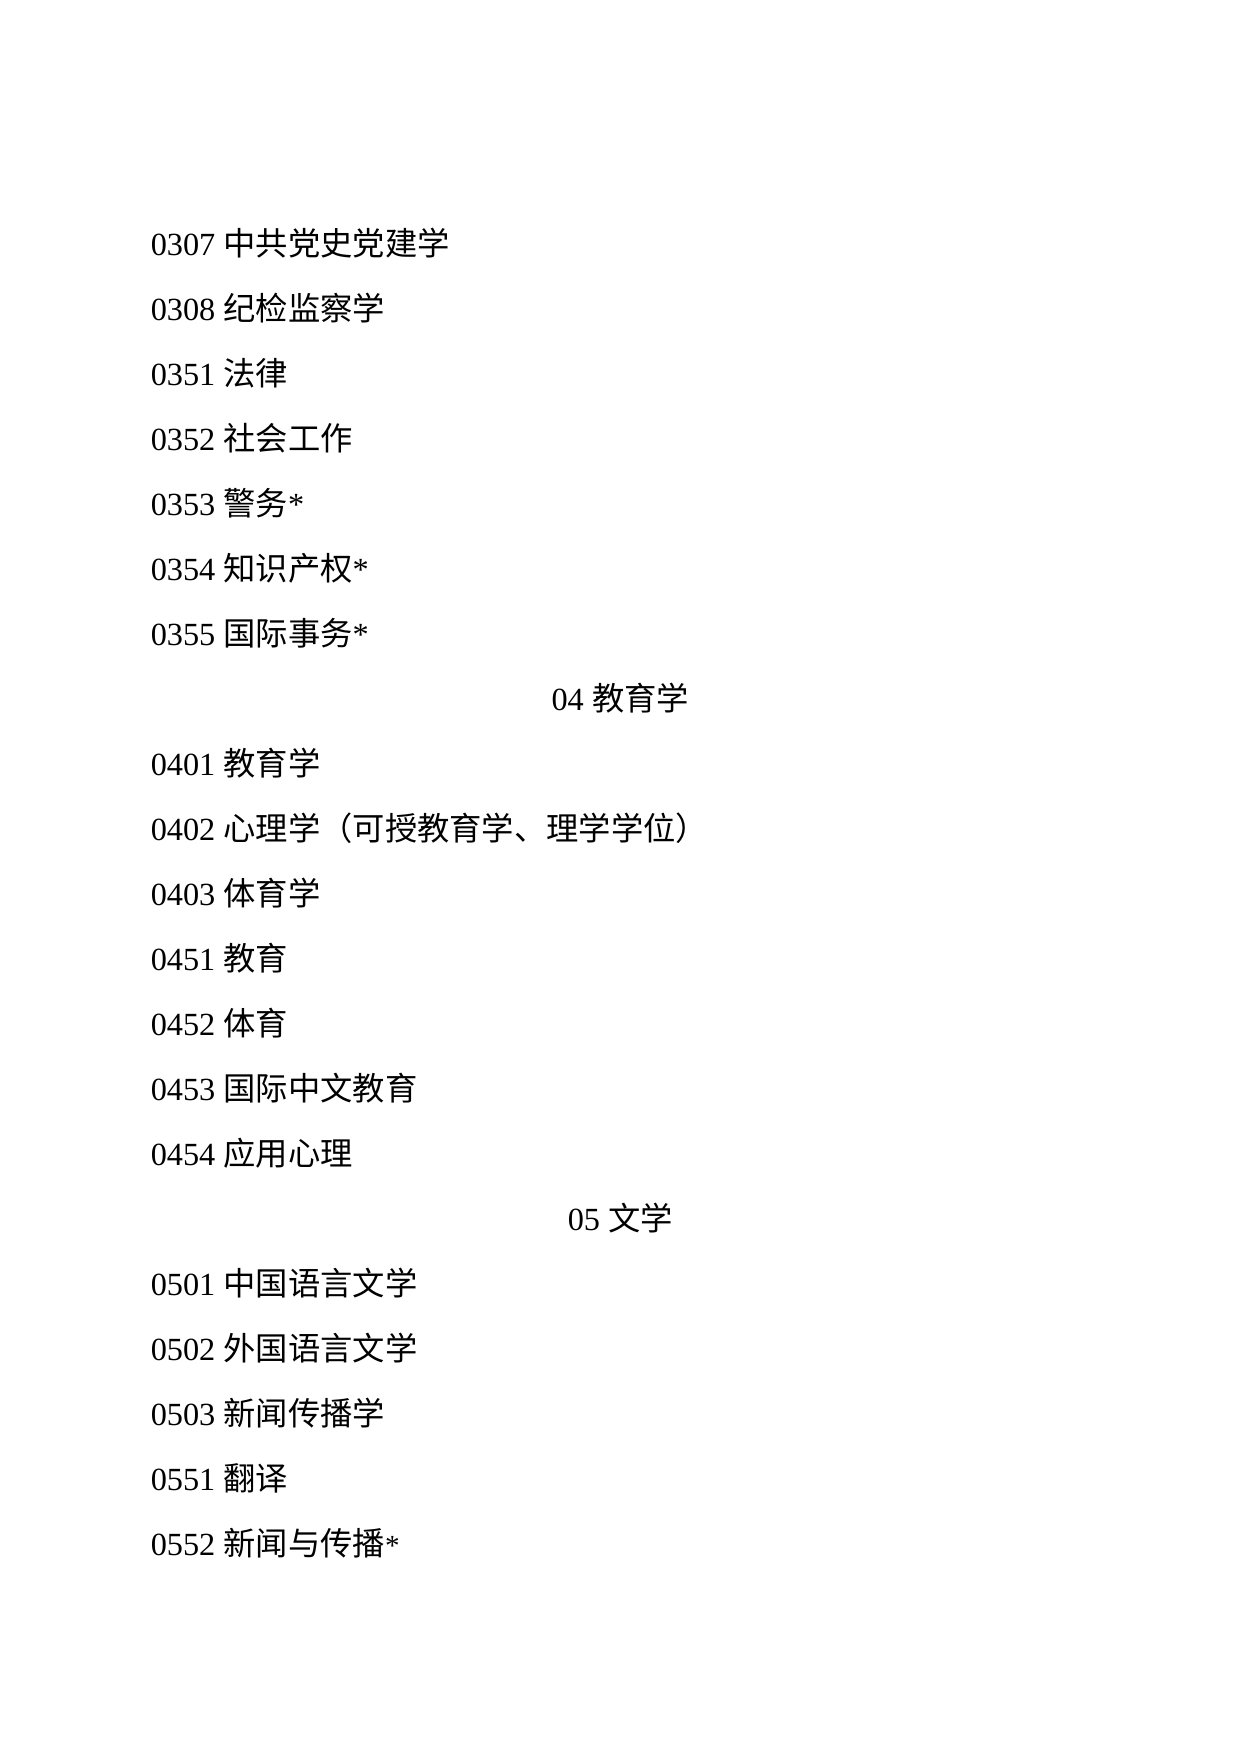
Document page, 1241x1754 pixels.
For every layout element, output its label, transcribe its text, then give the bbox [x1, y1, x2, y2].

text 0401 教育学 [151, 729, 1089, 794]
text 0501 中国语言文学 [151, 1249, 1089, 1314]
text 04 教育学 [151, 664, 1089, 729]
text 0453 国际中文教育 [151, 1054, 1089, 1119]
text 0355 国际事务* [151, 599, 1089, 664]
text 0402 心理学（可授教育学、理学学位） [151, 794, 1089, 859]
text 0354 知识产权* [151, 534, 1089, 599]
text 0308 纪检监察学 [151, 274, 1089, 339]
text 0503 新闻传播学 [151, 1379, 1089, 1444]
text 0502 外国语言文学 [151, 1314, 1089, 1379]
text 0452 体育 [151, 989, 1089, 1054]
text 0451 教育 [151, 924, 1089, 989]
text 0351 法律 [151, 339, 1089, 404]
text 05 文学 [151, 1184, 1089, 1249]
text 0307 中共党史党建学 [151, 209, 1089, 274]
text 0454 应用心理 [151, 1119, 1089, 1184]
text 0551 翻译 [151, 1444, 1089, 1509]
text 0352 社会工作 [151, 404, 1089, 469]
text 0403 体育学 [151, 859, 1089, 924]
text 0552 新闻与传播* [151, 1509, 1089, 1574]
text 0353 警务* [151, 469, 1089, 534]
